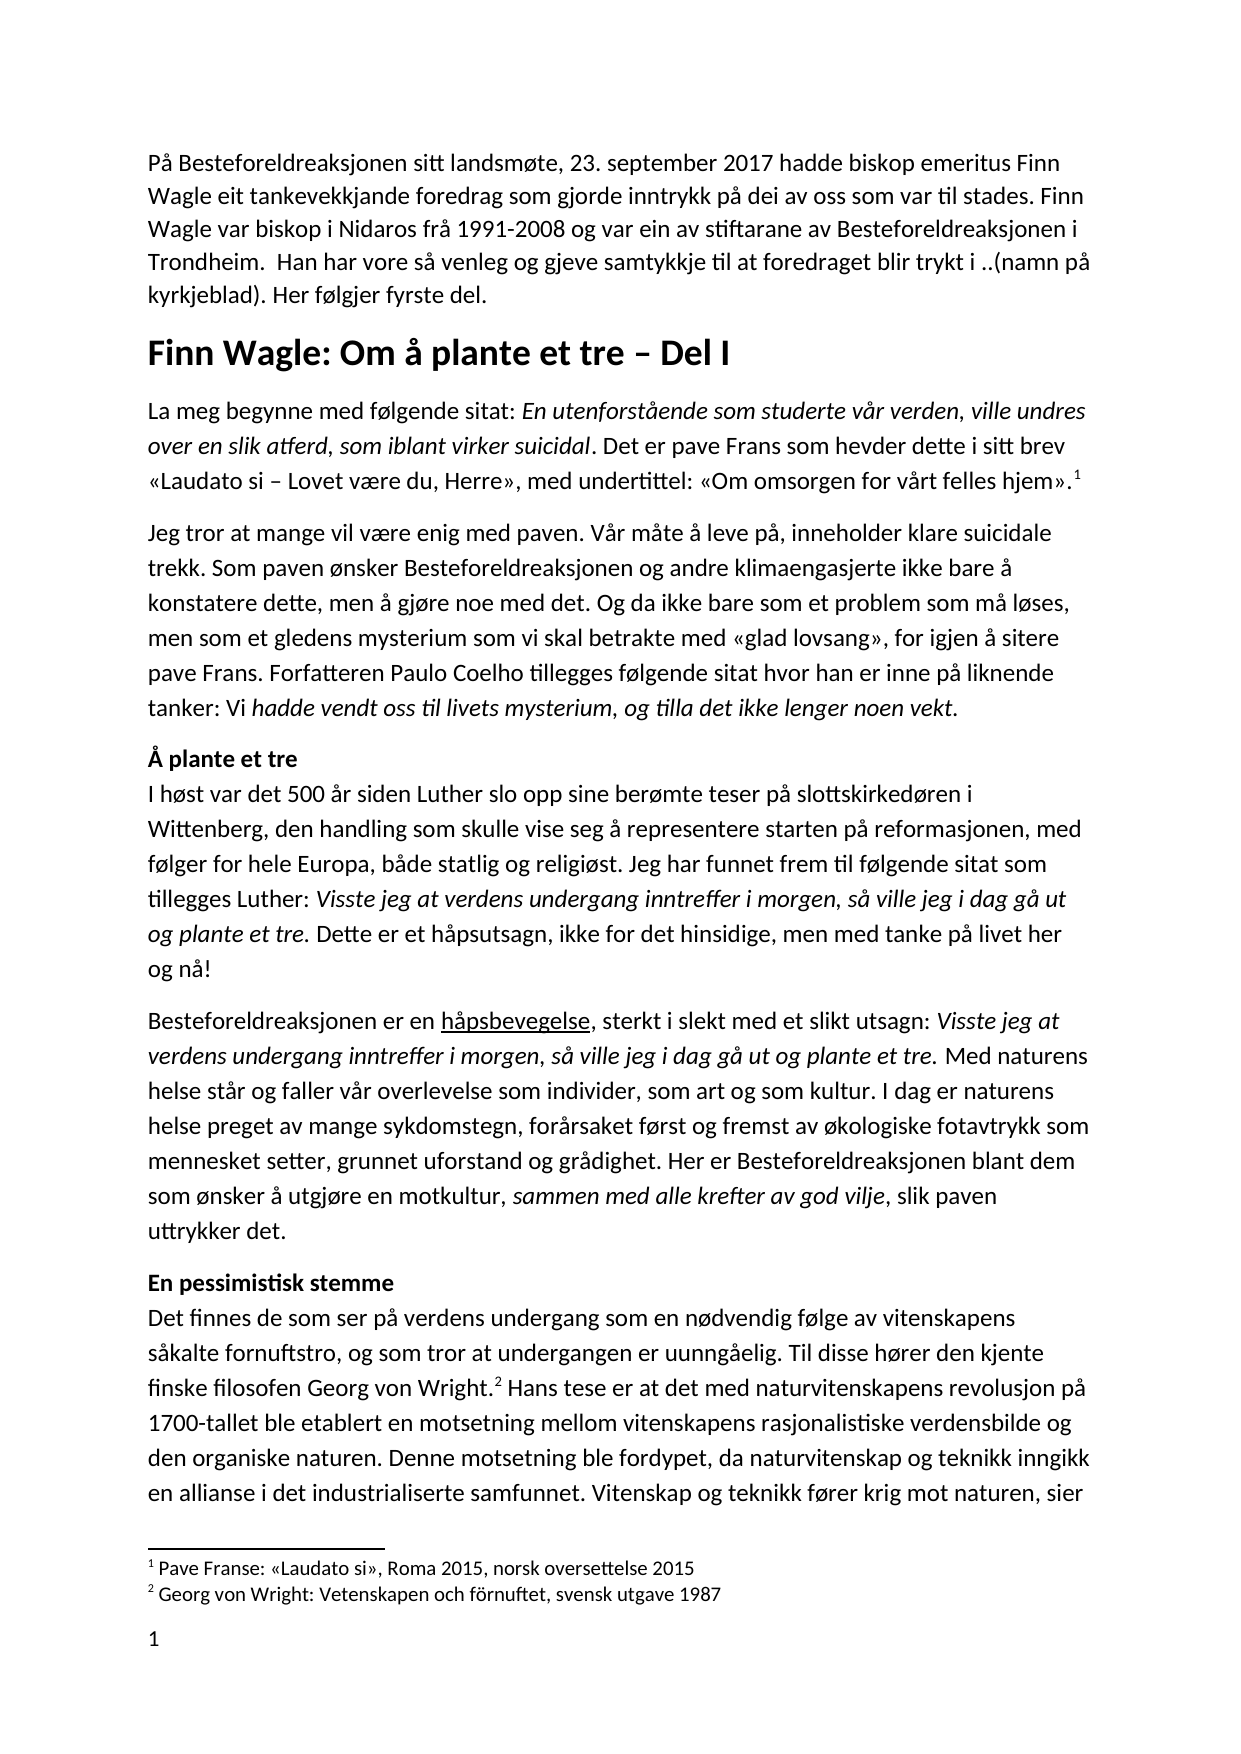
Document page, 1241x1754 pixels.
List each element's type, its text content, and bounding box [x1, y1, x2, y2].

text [148, 1267, 1093, 1507]
text Jeg tror at mange vil være enig med paven. Vår måte å leve på, inneholder klare suicidale trekk. Som paven ønsker Besteforeldreaksjonen og andre klimaengasjerte ikke bare å konstatere dette, men å gjøre noe med det. Og da ikke bare som et problem som må løses, men som et gledens mysterium som vi skal betrakte med «glad lovsang», for igjen å sitere pave Frans. Forfatteren Paulo Coelho tillegges følgende sitat hvor han er inne på liknende tanker: Vi hadde vendt oss til livets mysterium, og tilla det ikke lenger noen vekt. [148, 517, 1093, 722]
text Å plante et tre I høst var det 500 år siden Luther slo opp sine berømte teser på slottskirkedøren i Wittenberg, den handling som skulle vise seg å representere starten på reformasjonen, med følger for hele Europa, både statlig og religiøst. Jeg har funnet frem til følgende sitat som tillegges Luther: Visste jeg at verdens undergang inntreffer i morgen, så ville jeg i dag gå ut og plante et tre. Dette er et håpsutsagn, ikke for det hinsidige, men med tanke på livet her og nå! [148, 743, 1093, 984]
text På Besteforeldreaksjonen sitt landsmøte, 23. september 2017 hadde biskop emeritus Finn Wagle eit tankevekkjande foredrag som gjorde inntrykk på dei av oss som var til stades. Finn Wagle var biskop i Nidaros frå 1991-2008 og var ein av stiftarane av Besteforeldreaksjonen i Trondheim. Han har vore så venleg og gjeve samtykkje til at foredraget blir trykt i ..(namn på kyrkjeblad). Her følgjer fyrste del. [148, 148, 1093, 310]
text Finn Wagle: Om å plante et tre – Del I [148, 329, 1093, 375]
text La meg begynne med følgende sitat: En utenforstående som studerte vår verden, ville undres over en slik atferd, som iblant virker suicidal. Det er pave Frans som hevder dette i sitt brev «Laudato si – Lovet være du, Herre», med undertittel: «Om omsorgen for vårt felles hjem». [148, 395, 1093, 496]
text Besteforeldreaksjonen er en håpsbevegelse, sterkt i slekt med et slikt utsagn: Visste jeg at verdens undergang inntreffer i morgen, så ville jeg i dag gå ut og plante et tre. Med naturens helse står og faller vår overlevelse som individer, som art og som kultur. I dag er naturens helse preget av mange sykdomstegn, forårsaket først og fremst av økologiske fotavtrykk som mennesket setter, grunnet uforstand og grådighet. Her er Besteforeldreaksjonen blant dem som ønsker å utgjøre en motkultur, sammen med alle krefter av god vilje, slik paven uttrykker det. [148, 1005, 1093, 1246]
